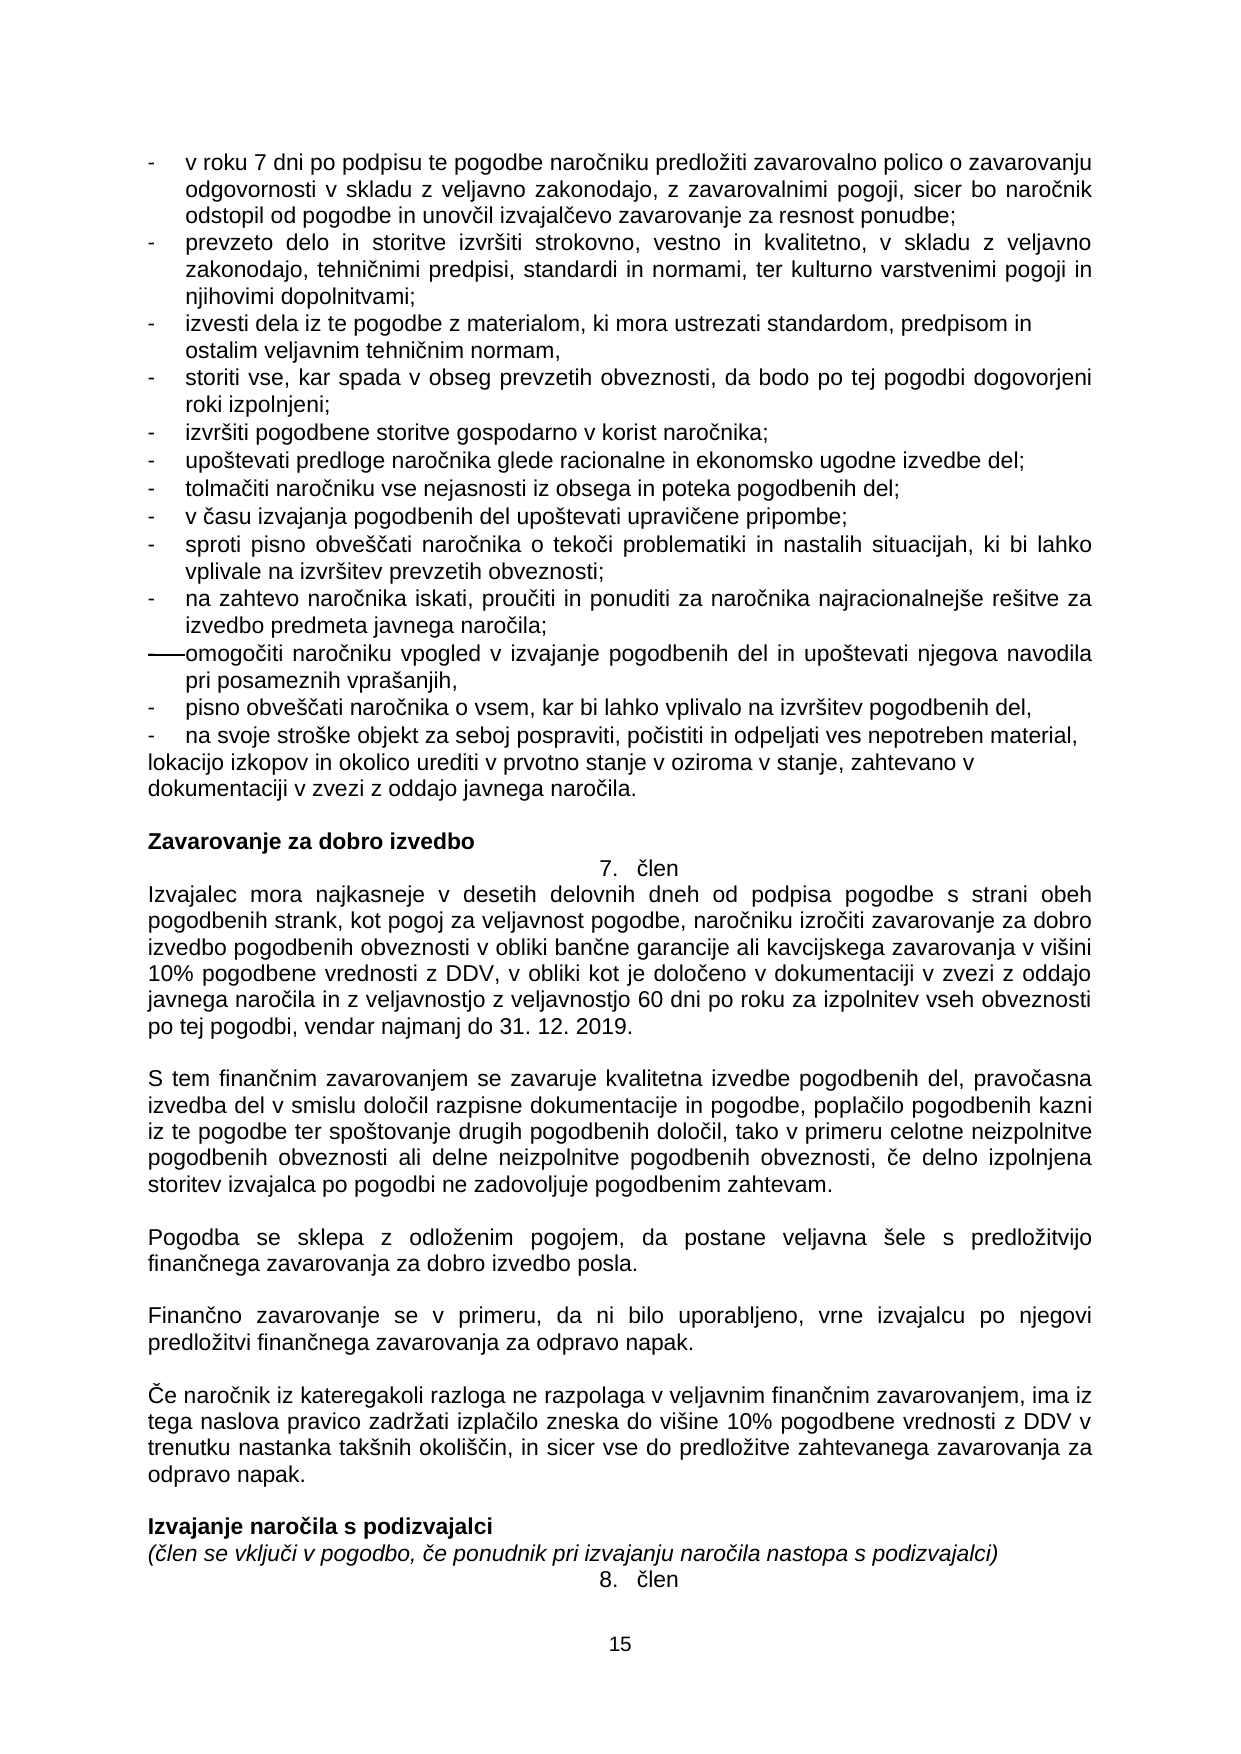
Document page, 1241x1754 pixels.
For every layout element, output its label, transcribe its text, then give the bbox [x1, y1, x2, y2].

text Finančno zavarovanje se v primeru, da ni bilo uporabljeno, vrne izvajalcu po njegovi predložitvi finančnega zavarovanja za odpravo napak. [148, 1302, 1093, 1355]
text (člen se vključi v pogodbo, če ponudnik pri izvajanju naročila nastopa s podizvajalci) [148, 1540, 1093, 1566]
list v roku 7 dni po podpisu te pogodbe naročniku predložiti zavarovalno polico o zavarovanju odgovornosti v skladu z veljavno zakonodajo, z zavarovalnimi pogoji, sicer bo naročnik odstopil od pogodbe in unovčil izvajalčevo zavarovanje za resnost ponudbe; [148, 148, 1093, 228]
list pisno obveščati naročnika o vsem, kar bi lahko vplivalo na izvršitev pogodbenih del, [148, 693, 1093, 721]
list prevzeto delo in storitve izvršiti strokovno, vestno in kvalitetno, v skladu z veljavno zakonodajo, tehničnimi predpisi, standardi in normami, ter kulturno varstvenimi pogoji in njihovimi dopolnitvami; [148, 228, 1093, 309]
text Pogodba se sklepa z odloženim pogojem, da postane veljavna šele s predložitvijo finančnega zavarovanja za dobro izvedbo posla. [148, 1223, 1093, 1276]
list omogočiti naročniku vpogled v izvajanje pogodbenih del in upoštevati njegova navodila pri posameznih vprašanjih, [148, 639, 1093, 693]
text člen [185, 1566, 1093, 1592]
text Izvajalec mora najkasneje v desetih delovnih dneh od podpisa pogodbe s strani obeh pogodbenih strank, kot pogoj za veljavnost pogodbe, naročniku izročiti zavarovanje za dobro izvedbo pogodbenih obveznosti v obliki bančne garancije ali kavcijskega zavarovanja v višini 10% pogodbene vrednosti z DDV, v obliki kot je določeno v dokumentaciji v zvezi z oddajo javnega naročila in z veljavnostjo z veljavnostjo 60 dni po roku za izpolnitev vseh obveznosti po tej pogodbi, vendar najmanj do 31. 12. 2019. [148, 881, 1093, 1039]
text lokacijo izkopov in okolico urediti v prvotno stanje v oziroma v stanje, zahtevano v dokumentaciji v zvezi z oddajo javnega naročila. [148, 749, 1093, 802]
list v času izvajanja pogodbenih del upoštevati upravičene pripombe; [148, 502, 1093, 530]
text člen [185, 854, 1093, 881]
list na svoje stroške objekt za seboj pospraviti, počistiti in odpeljati ves nepotreben material, [148, 721, 1093, 749]
text Izvajanje naročila s podizvajalci [148, 1513, 1093, 1540]
text Če naročnik iz kateregakoli razloga ne razpolaga v veljavnim finančnim zavarovanjem, ima iz tega naslova pravico zadržati izplačilo zneska do višine 10% pogodbene vrednosti z DDV v trenutku nastanka takšnih okoliščin, in sicer vse do predložitve zahtevanega zavarovanja za odpravo napak. [148, 1382, 1093, 1487]
list tolmačiti naročniku vse nejasnosti iz obsega in poteka pogodbenih del; [148, 474, 1093, 502]
list upoštevati predloge naročnika glede racionalne in ekonomsko ugodne izvedbe del; [148, 446, 1093, 474]
list izvršiti pogodbene storitve gospodarno v korist naročnika; [148, 418, 1093, 446]
list storiti vse, kar spada v obseg prevzetih obveznosti, da bodo po tej pogodbi dogovorjeni roki izpolnjeni; [148, 363, 1093, 418]
list izvesti dela iz te pogodbe z materialom, ki mora ustrezati standardom, predpisom in ostalim veljavnim tehničnim normam, [148, 309, 1093, 363]
list na zahtevo naročnika iskati, proučiti in ponuditi za naročnika najracionalnejše rešitve za izvedbo predmeta javnega naročila; [148, 584, 1093, 639]
text Zavarovanje za dobro izvedbo [148, 828, 1093, 854]
text S tem finančnim zavarovanjem se zavaruje kvalitetna izvedbe pogodbenih del, pravočasna izvedba del v smislu določil razpisne dokumentacije in pogodbe, poplačilo pogodbenih kazni iz te pogodbe ter spoštovanje drugih pogodbenih določil, tako v primeru celotne neizpolnitve pogodbenih obveznosti ali delne neizpolnitve pogodbenih obveznosti, če delno izpolnjena storitev izvajalca po pogodbi ne zadovoljuje pogodbenim zahtevam. [148, 1065, 1093, 1197]
list sproti pisno obveščati naročnika o tekoči problematiki in nastalih situacijah, ki bi lahko vplivale na izvršitev prevzetih obveznosti; [148, 530, 1093, 584]
